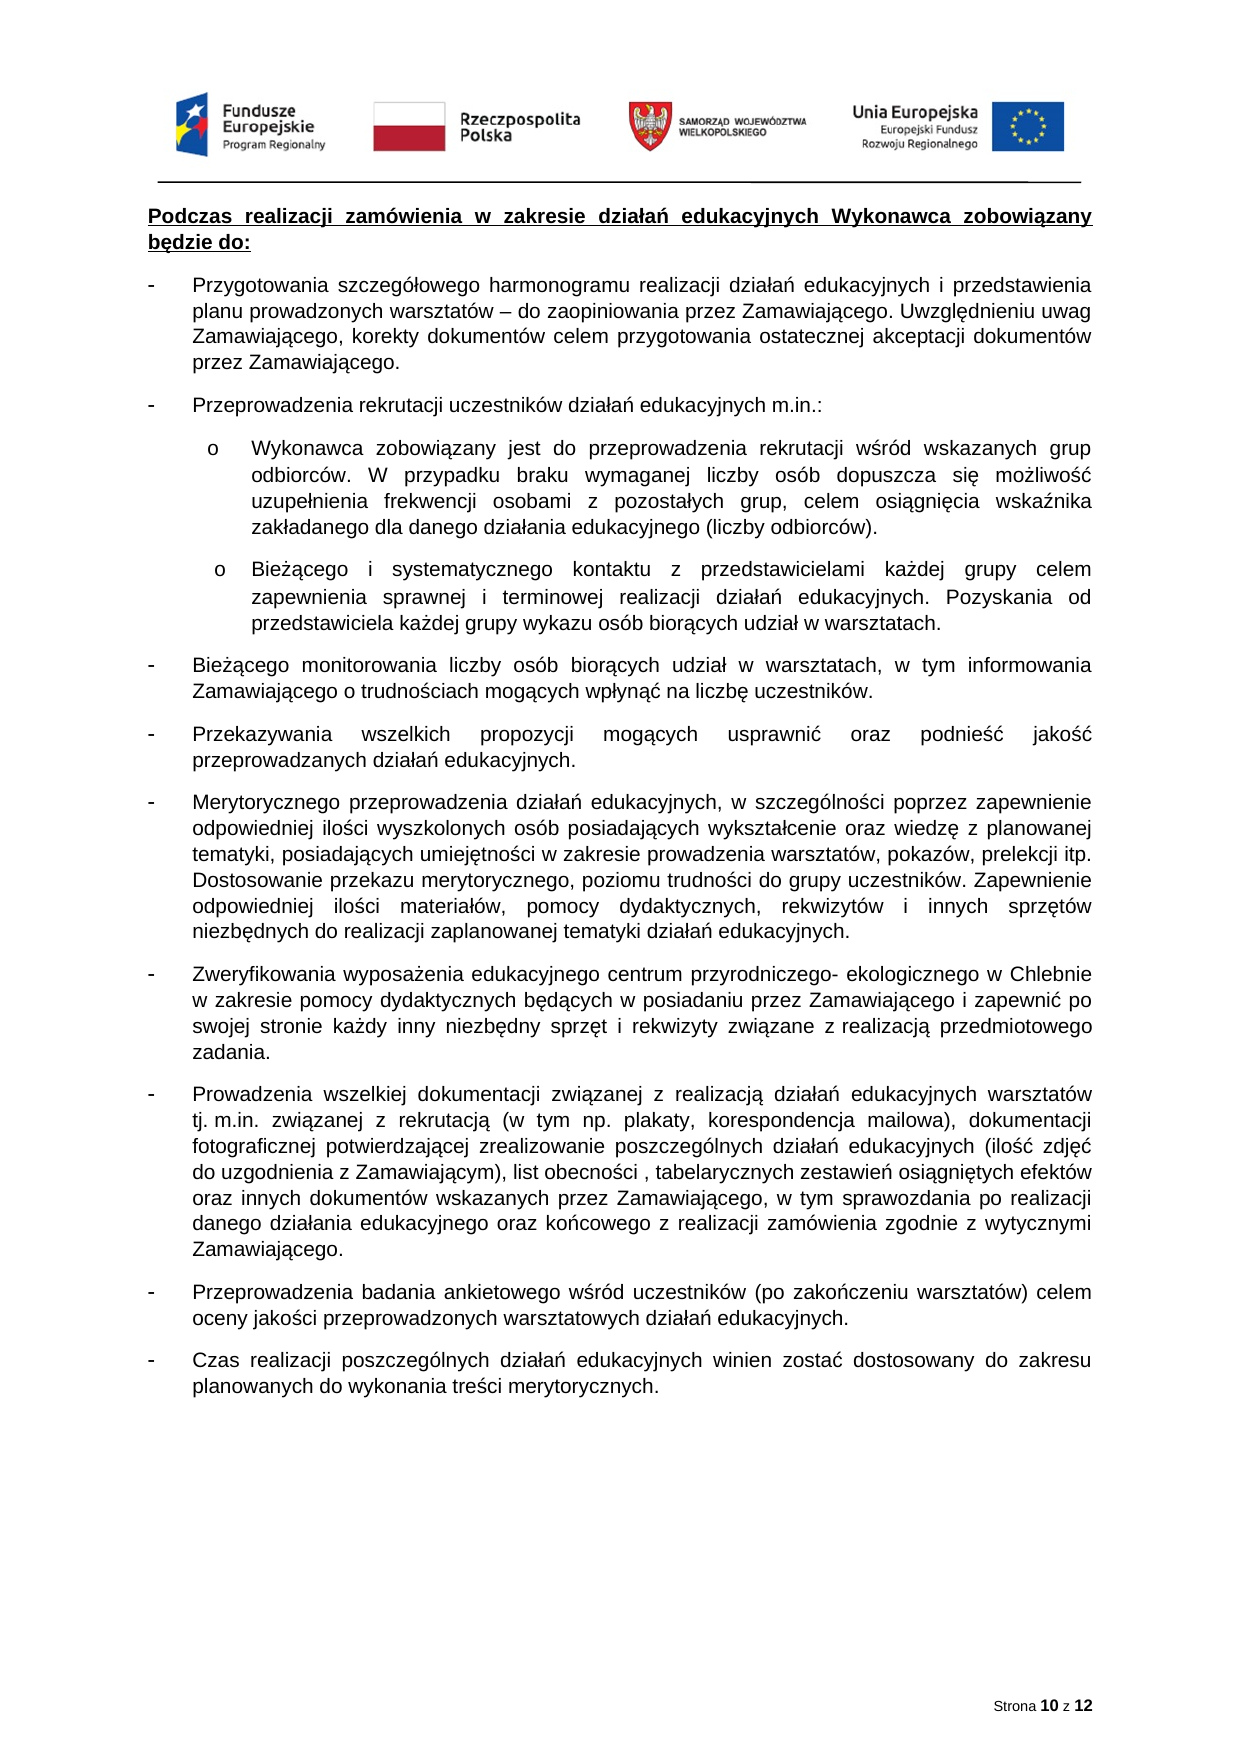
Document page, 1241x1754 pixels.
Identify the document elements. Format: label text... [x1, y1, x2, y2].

text Podczas realizacji zamówienia w zakresie działań edukacyjnych Wykonawca zobowiązany będzie do: [148, 204, 1093, 225]
list Bieżącego monitorowania liczby osób biorących udział w warsztatach, w tym informowania Zamawiającego o trudnościach mogących wpłynąć na liczbę uczestników. [148, 653, 1093, 703]
list Przekazywania wszelkich propozycji mogących usprawnić oraz podnieść jakość przeprowadzanych działań edukacyjnych. [148, 722, 1093, 772]
list Przeprowadzenia badania ankietowego wśród uczestników (po zakończeniu warsztatów) celem oceny jakości przeprowadzonych warsztatowych działań edukacyjnych. [148, 1279, 1093, 1329]
list Czas realizacji poszczególnych działań edukacyjnych winien zostać dostosowany do zakresu planowanych do wykonania treści merytorycznych. [148, 1348, 1093, 1398]
list Przygotowania szczegółowego harmonogramu realizacji działań edukacyjnych i przedstawienia planu prowadzonych warsztatów – do zaopiniowania przez Zamawiającego. Uwzględnieniu uwag Zamawiającego, korekty dokumentów celem przygotowania ostatecznej akceptacji dokumentów przez Zamawiającego. [148, 273, 1093, 374]
text Podczas realizacji zamówienia w zakresie działań edukacyjnych Wykonawca zobowiązany będzie do: [148, 226, 1093, 254]
list Zweryfikowania wyposażenia edukacyjnego centrum przyrodniczego- ekologicznego w Chlebnie w zakresie pomocy dydaktycznych będących w posiadaniu przez Zamawiającego i zapewnić po swojej stronie każdy inny niezbędny sprzęt i rekwizyty związane z realizacją przedmiotowego zadania. [148, 962, 1093, 1063]
list Przeprowadzenia rekrutacji uczestników działań edukacyjnych m.in.: [148, 393, 1093, 417]
list Prowadzenia wszelkiej dokumentacji związanej z realizacją działań edukacyjnych warsztatów tj. m.in. związanej z rekrutacją (w tym np. plakaty, korespondencja mailowa), dokumentacji fotograficznej potwierdzającej zrealizowanie poszczególnych działań edukacyjnych (ilość zdjęć do uzgodnienia z Zamawiającym), list obecności , tabelarycznych zestawień osiągniętych efektów oraz innych dokumentów wskazanych przez Zamawiającego, w tym sprawozdania po realizacji danego działania edukacyjnego oraz końcowego z realizacji zamówienia zgodnie z wytycznymi Zamawiającego. [148, 1082, 1093, 1261]
list Wykonawca zobowiązany jest do przeprowadzenia rekrutacji wśród wskazanych grup odbiorców. W przypadku braku wymaganej liczby osób dopuszcza się możliwość uzupełnienia frekwencji osobami z pozostałych grup, celem osiągnięcia wskaźnika zakładanego dla danego działania edukacyjnego (liczby odbiorców). [207, 435, 1093, 539]
picture [148, 73, 1092, 177]
list Merytorycznego przeprowadzenia działań edukacyjnych, w szczególności poprzez zapewnienie odpowiedniej ilości wyszkolonych osób posiadających wykształcenie oraz wiedzę z planowanej tematyki, posiadających umiejętności w zakresie prowadzenia warsztatów, pokazów, prelekcji itp. Dostosowanie przekazu merytorycznego, poziomu trudności do grupy uczestników. Zapewnienie odpowiedniej ilości materiałów, pomocy dydaktycznych, rekwizytów i innych sprzętów niezbędnych do realizacji zaplanowanej tematyki działań edukacyjnych. [148, 790, 1093, 943]
list Bieżącego i systematycznego kontaktu z przedstawicielami każdej grupy celem zapewnienia sprawnej i terminowej realizacji działań edukacyjnych. Pozyskania od przedstawiciela każdej grupy wykazu osób biorących udział w warsztatach. [213, 557, 1093, 635]
